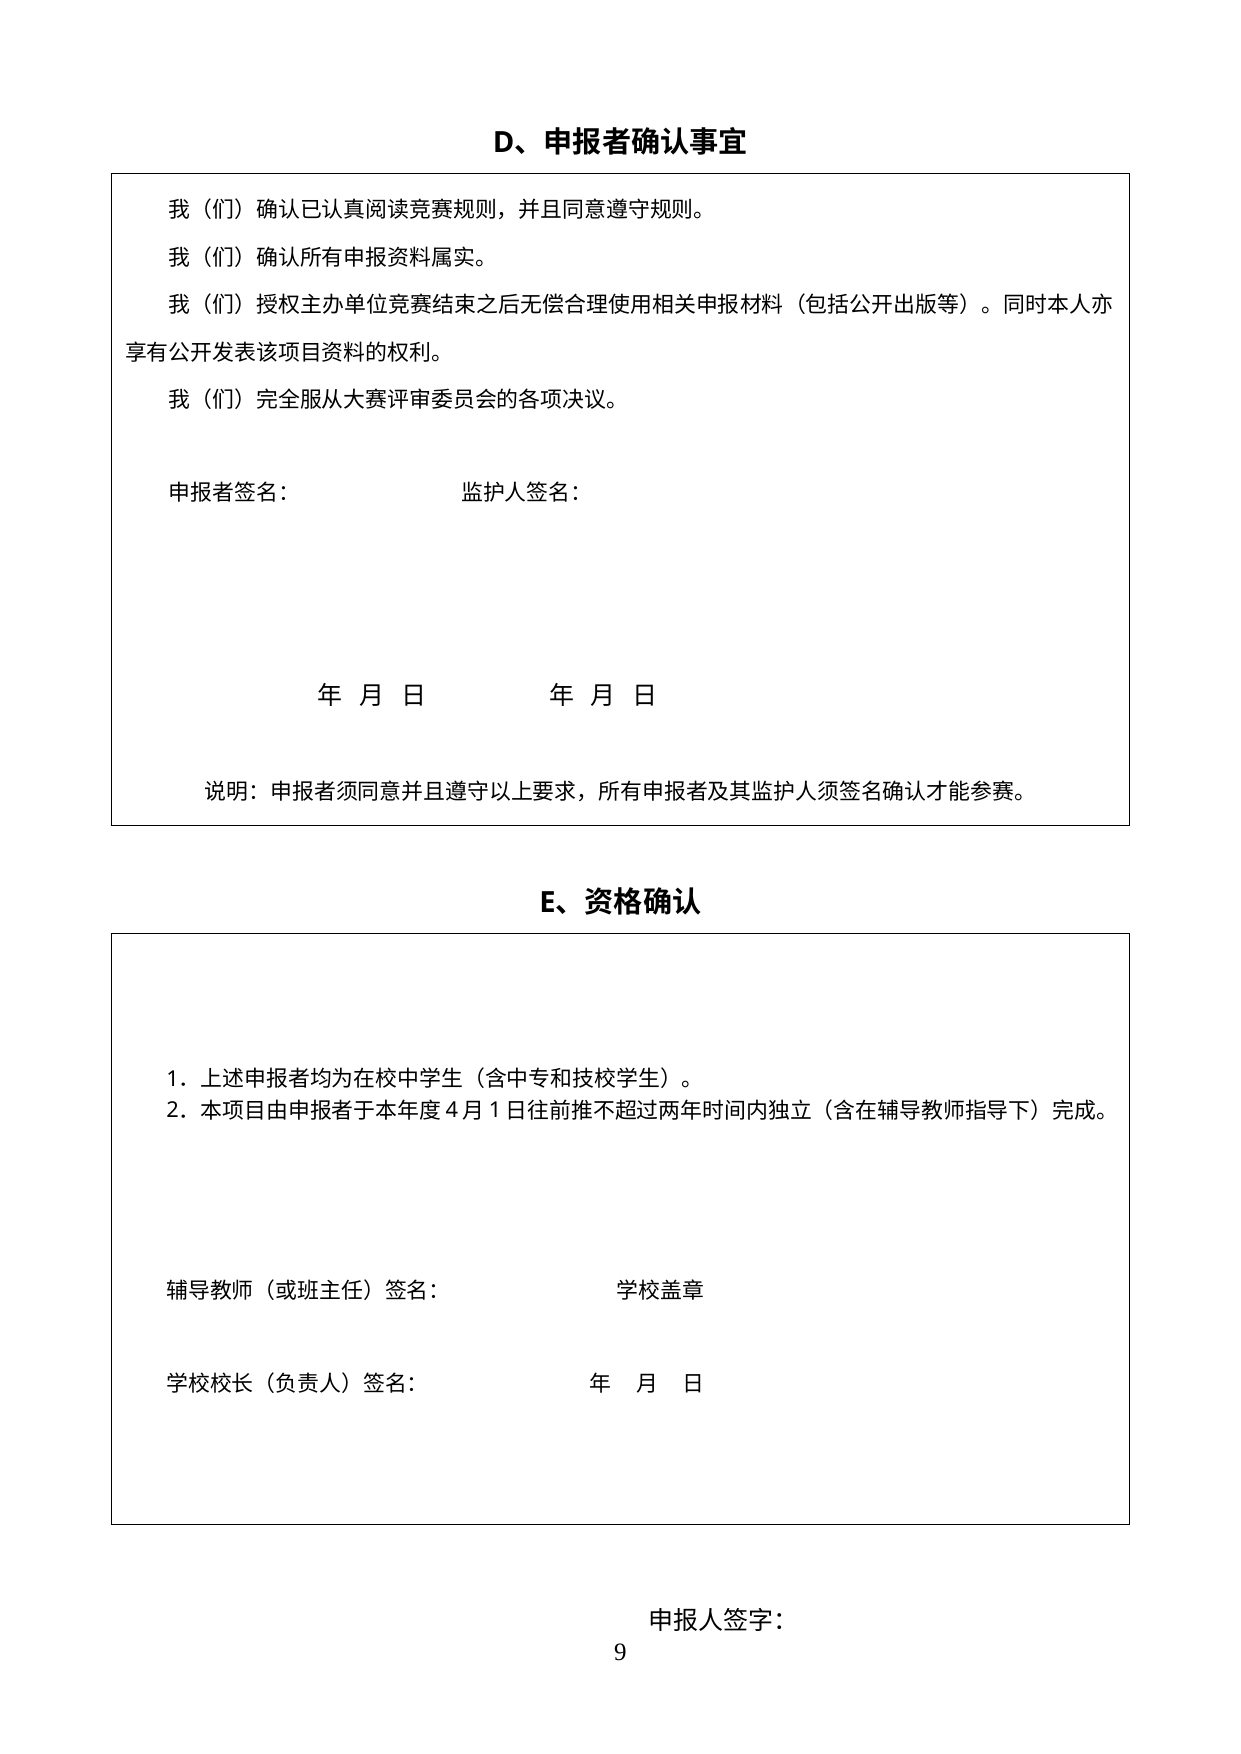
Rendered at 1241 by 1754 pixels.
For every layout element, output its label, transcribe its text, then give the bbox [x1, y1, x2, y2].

table_header 我（们）确认已认真阅读竞赛规则，并且同意遵守规则。 我（们）确认所有申报资料属实。 我（们）授权主办单位竞赛结束之后无偿合理使用相关申报材料（包括公开出版等）。同时本人亦享有公开发表该项目资料的权利。 我（们）完全服从大赛评审委员会的各项决议。 申报者签名： 监护人签名： 年 月 日 年 月 日 说明：申报者须同意并且遵守以上要求，所有申报者及其监护人须签名确认才能参赛。 [112, 174, 1129, 824]
table_header 1．上述申报者均为在校中学生（含中专和技校学生）。 2．本项目由申报者于本年度4月1日往前推不超过两年时间内独立（含在辅导教师指导下）完成。 辅导教师（或班主任）签名： 学校盖章 学校校长（负责人）签名： 年 月 日 [112, 934, 1129, 1524]
text E、资格确认 [118, 878, 1122, 921]
text D、申报者确认事宜 [118, 118, 1122, 161]
